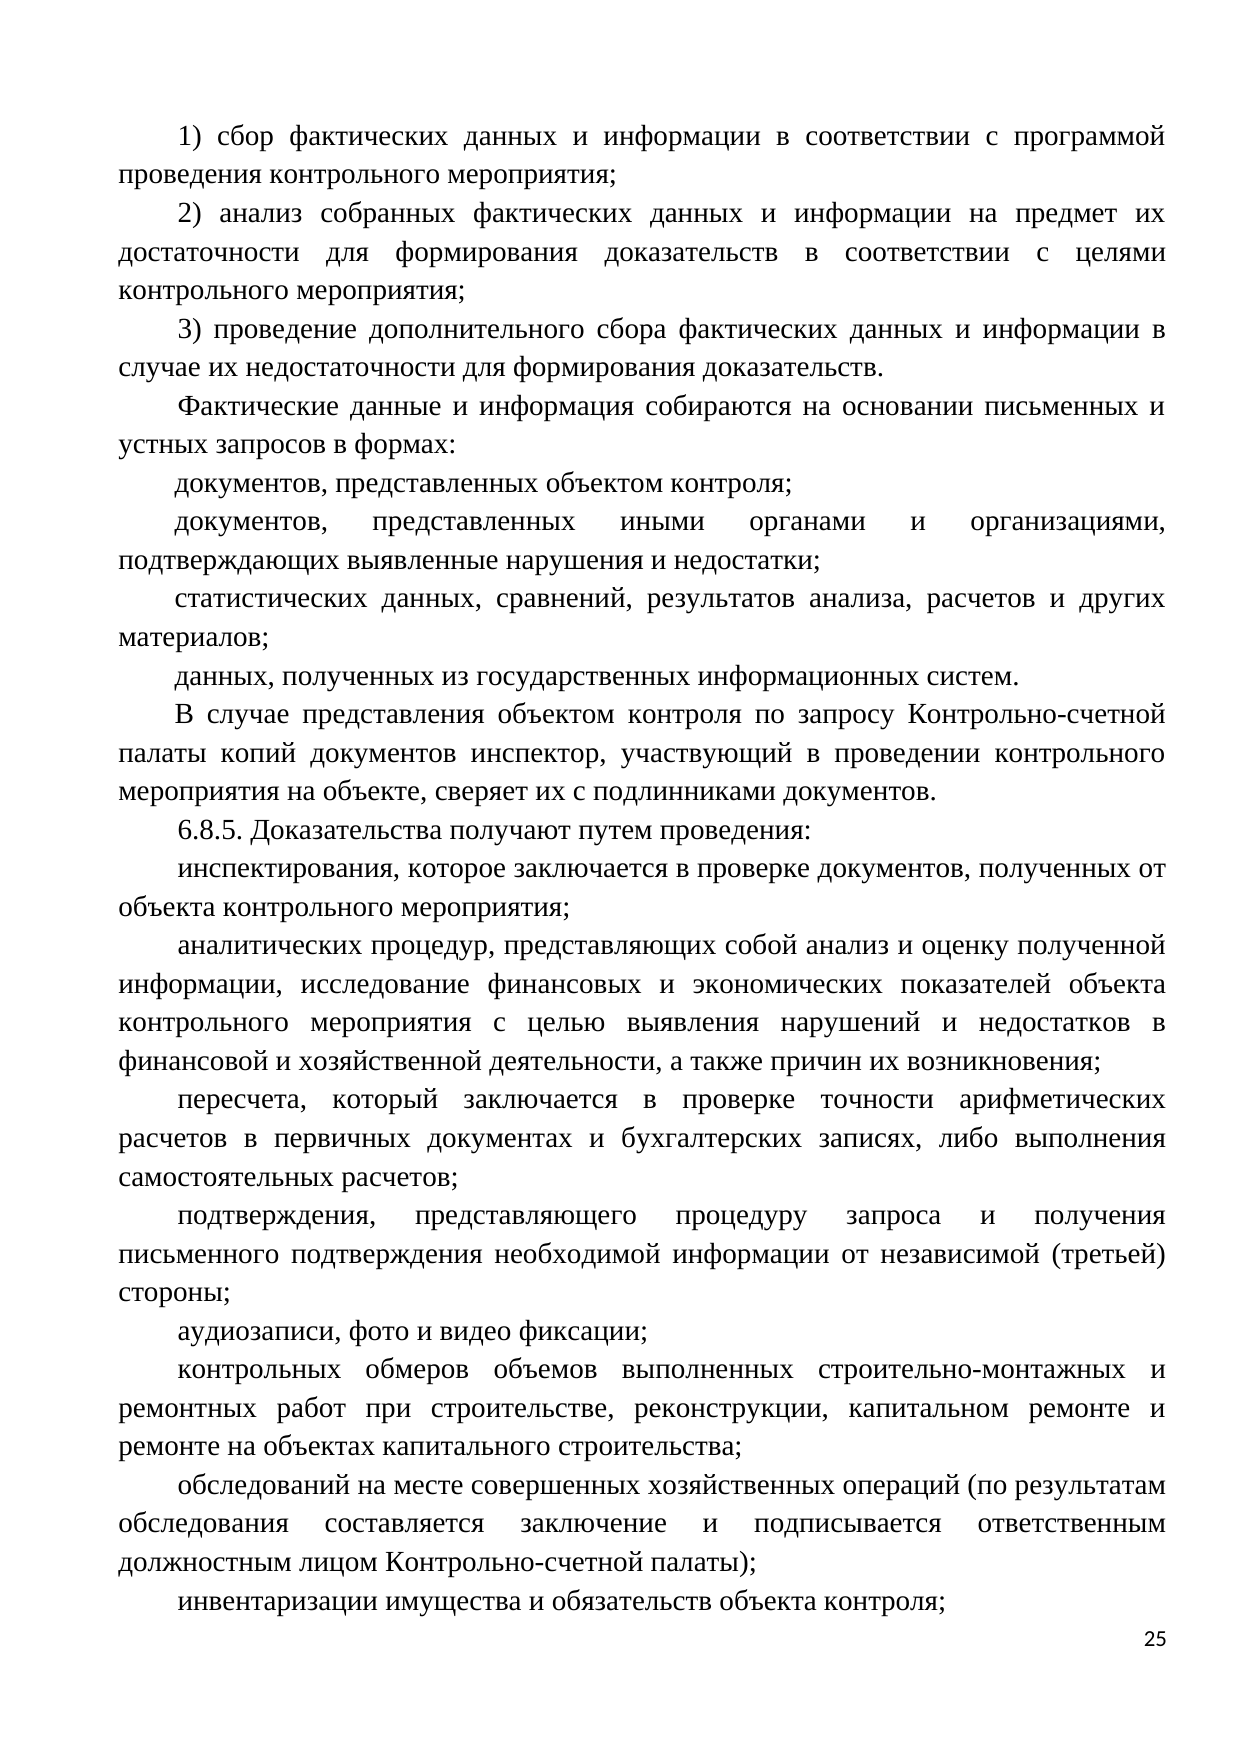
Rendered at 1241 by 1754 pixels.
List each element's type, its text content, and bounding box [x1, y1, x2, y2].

text аналитических процедур, представляющих собой анализ и оценку полученной информации, исследование финансовых и экономических показателей объекта контрольного мероприятия с целью выявления нарушений и недостатков в финансовой и хозяйственной деятельности, а также причин их возникновения; [118, 927, 1167, 1077]
text 2) анализ собранных фактических данных и информации на предмет их достаточности для формирования доказательств в соответствии с целями контрольного мероприятия; [118, 195, 1167, 306]
text статистических данных, сравнений, результатов анализа, расчетов и других материалов; [118, 581, 1167, 653]
text 1) сбор фактических данных и информации в соответствии с программой проведения контрольного мероприятия; [118, 118, 1167, 190]
text Фактические данные и информация собираются на основании письменных и устных запросов в формах: [118, 388, 1167, 460]
text контрольных обмеров объемов выполненных строительно-монтажных и ремонтных работ при строительстве, реконструкции, капитальном ремонте и ремонте на объектах капитального строительства; [118, 1351, 1167, 1462]
text аудиозаписи, фото и видео фиксации; [118, 1313, 1167, 1346]
text данных, полученных из государственных информационных систем. [118, 658, 1167, 691]
text В случае представления объектом контроля по запросу Контрольно-счетной палаты копий документов инспектор, участвующий в проведении контрольного мероприятия на объекте, сверяет их с подлинниками документов. [118, 696, 1167, 807]
text инспектирования, которое заключается в проверке документов, полученных от объекта контрольного мероприятия; [118, 850, 1167, 922]
text пересчета, который заключается в проверке точности арифметических расчетов в первичных документах и бухгалтерских записях, либо выполнения самостоятельных расчетов; [118, 1082, 1167, 1192]
text документов, представленных объектом контроля; [118, 465, 1167, 498]
text обследований на месте совершенных хозяйственных операций (по результатам обследования составляется заключение и подписывается ответственным должностным лицом Контрольно-счетной палаты); [118, 1467, 1167, 1578]
text 6.8.5. Доказательства получают путем проведения: [118, 812, 1167, 845]
text подтверждения, представляющего процедуру запроса и получения письменного подтверждения необходимой информации от независимой (третьей) стороны; [118, 1197, 1167, 1308]
text инвентаризации имущества и обязательств объекта контроля; [118, 1583, 1167, 1616]
text документов, представленных иными органами и организациями, подтверждающих выявленные нарушения и недостатки; [118, 503, 1167, 576]
text 3) проведение дополнительного сбора фактических данных и информации в случае их недостаточности для формирования доказательств. [118, 311, 1167, 383]
